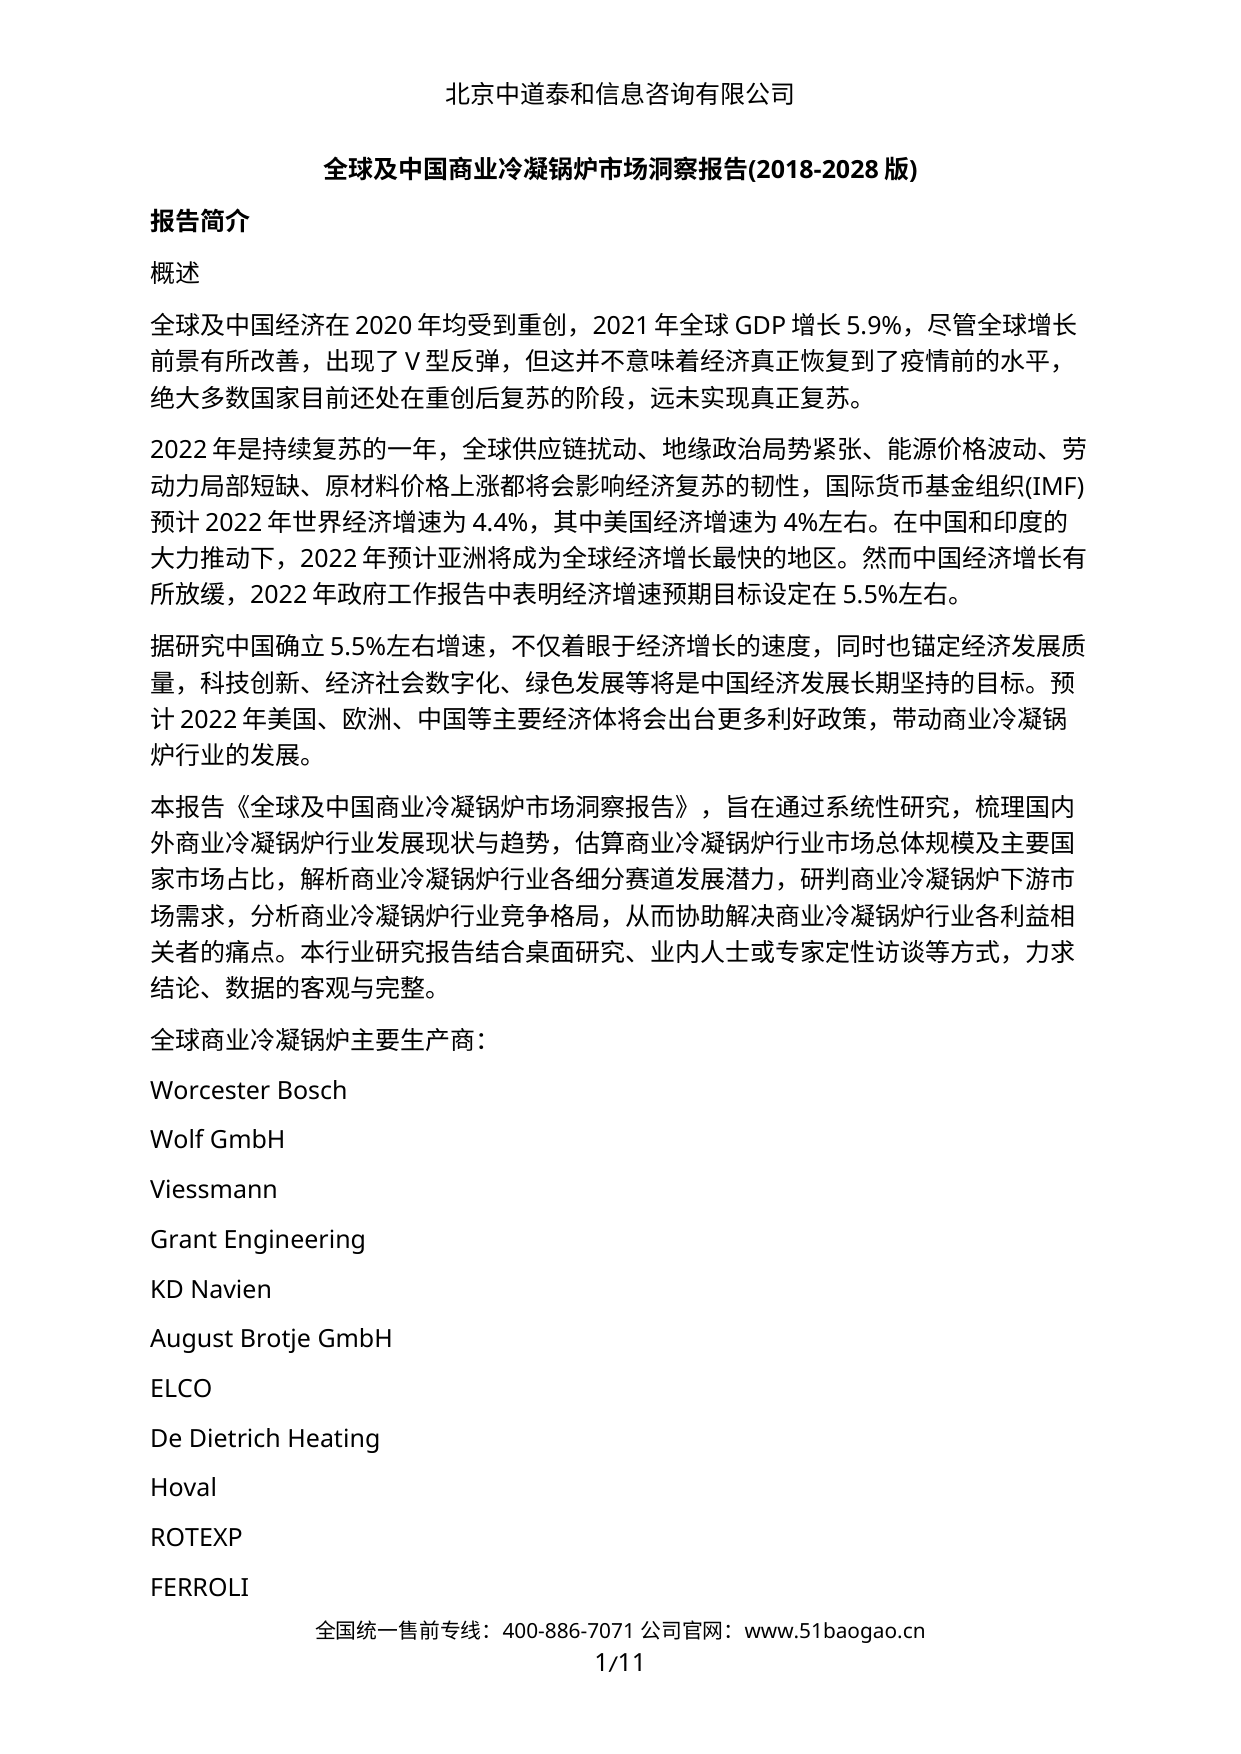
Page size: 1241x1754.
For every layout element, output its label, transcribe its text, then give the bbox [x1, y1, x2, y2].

text 概述 [150, 254, 1090, 290]
text FERROLI [150, 1569, 1090, 1603]
text KD Navien [150, 1271, 1090, 1305]
text 全球及中国经济在2020年均受到重创，2021年全球GDP增长5.9%，尽管全球增长前景有所改善，出现了V型反弹，但这并不意味着经济真正恢复到了疫情前的水平，绝大多数国家目前还处在重创后复苏的阶段，远未实现真正复苏。 [150, 306, 1090, 414]
text Worcester Bosch [150, 1072, 1090, 1107]
text 2022年是持续复苏的一年，全球供应链扰动、地缘政治局势紧张、能源价格波动、劳动力局部短缺、原材料价格上涨都将会影响经济复苏的韧性，国际货币基金组织(IMF)预计2022年世界经济增速为4.4%，其中美国经济增速为4%左右。在中国和印度的大力推动下，2022年预计亚洲将成为全球经济增长最快的地区。然而中国经济增长有所放缓，2022年政府工作报告中表明经济增速预期目标设定在5.5%左右。 [150, 430, 1090, 611]
text Wolf GmbH [150, 1122, 1090, 1156]
text 报告简介 [150, 202, 1090, 238]
text Viessmann [150, 1172, 1090, 1206]
text Grant Engineering [150, 1222, 1090, 1256]
text 据研究中国确立5.5%左右增速，不仅着眼于经济增长的速度，同时也锚定经济发展质量，科技创新、经济社会数字化、绿色发展等将是中国经济发展长期坚持的目标。预计2022年美国、欧洲、中国等主要经济体将会出台更多利好政策，带动商业冷凝锅炉行业的发展。 [150, 627, 1090, 772]
text 本报告《全球及中国商业冷凝锅炉市场洞察报告》，旨在通过系统性研究，梳理国内外商业冷凝锅炉行业发展现状与趋势，估算商业冷凝锅炉行业市场总体规模及主要国家市场占比，解析商业冷凝锅炉行业各细分赛道发展潜力，研判商业冷凝锅炉下游市场需求，分析商业冷凝锅炉行业竞争格局，从而协助解决商业冷凝锅炉行业各利益相关者的痛点。本行业研究报告结合桌面研究、业内人士或专家定性访谈等方式，力求结论、数据的客观与完整。 [150, 787, 1090, 1005]
text ROTEXP [150, 1520, 1090, 1554]
text Hoval [150, 1470, 1090, 1504]
text 全球商业冷凝锅炉主要生产商： [150, 1021, 1090, 1057]
text ELCO [150, 1371, 1090, 1405]
text 全球及中国商业冷凝锅炉市场洞察报告(2018-2028版) [150, 150, 1090, 186]
text August Brotje GmbH [150, 1321, 1090, 1355]
text De Dietrich Heating [150, 1420, 1090, 1454]
